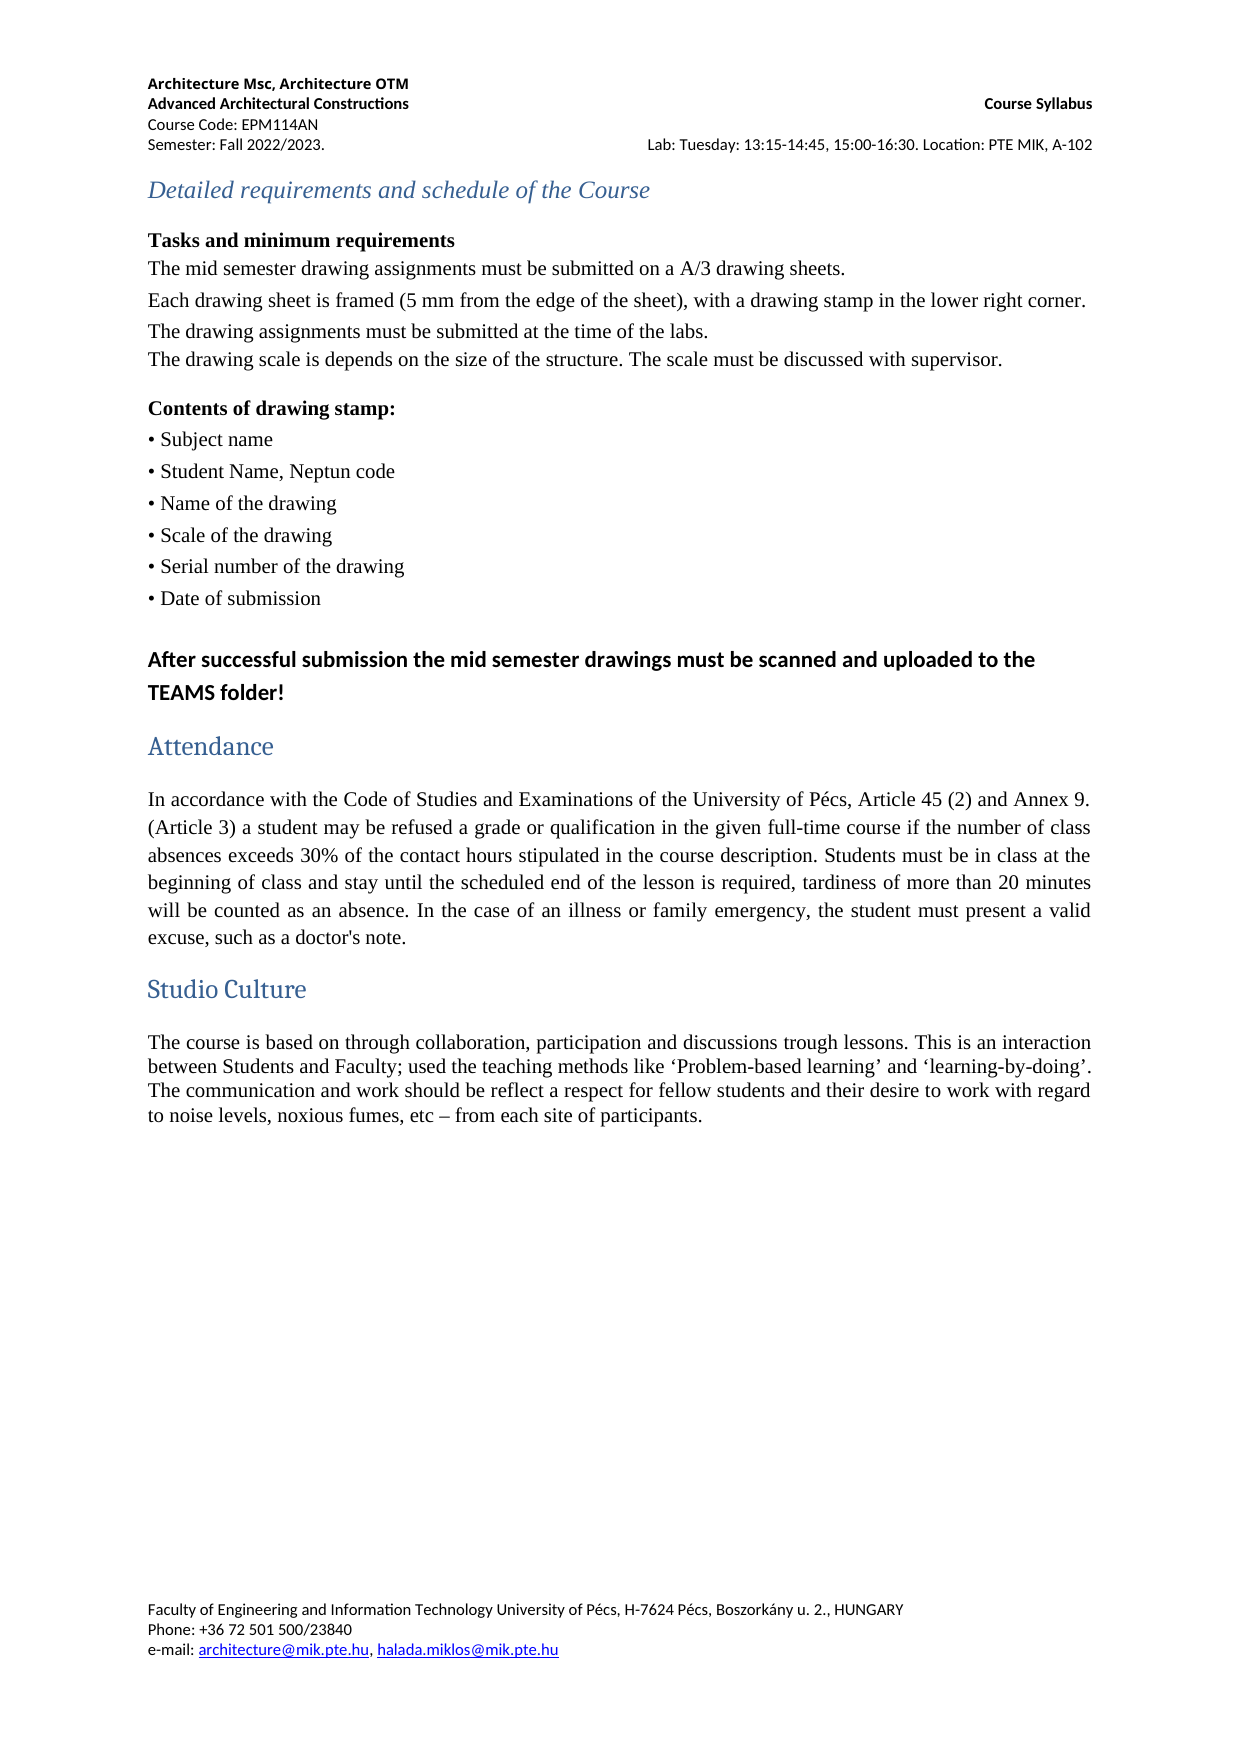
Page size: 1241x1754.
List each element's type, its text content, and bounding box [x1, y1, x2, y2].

subtitle The mid semester drawing assignments must be submitted on a A/3 drawing sheets. [148, 256, 1093, 280]
text Studio Culture [148, 974, 1093, 1005]
text Detailed requirements and schedule of the Course [148, 175, 1093, 204]
text The drawing scale is depends on the size of the structure. The scale must be discussed with supervisor. [148, 347, 1093, 371]
subtitle The drawing assignments must be submitted at the time of the labs. [148, 319, 1093, 343]
text The course is based on through collaboration, participation and discussions trough lessons. This is an interaction between Students and Faculty; used the teaching methods like ‘Problem-based learning’ and ‘learning-by-doing’. The communication and work should be reflect a respect for fellow students and their desire to work with regard to noise levels, noxious fumes, etc – from each site of participants. [148, 1030, 1093, 1127]
text After successful submission the mid semester drawings must be scanned and uploaded to the TEAMS folder! [148, 646, 1093, 706]
subtitle • Date of submission [148, 586, 1093, 610]
text In accordance with the Code of Studies and Examinations of the University of Pécs, Article 45 (2) and Annex 9. (Article 3) a student may be refused a grade or qualification in the given full-time course if the number of class absences exceeds 30% of the contact hours stipulated in the course description. Students must be in class at the beginning of class and stay until the scheduled end of the lesson is required, tardiness of more than 20 minutes will be counted as an absence. In the case of an illness or family emergency, the student must present a valid excuse, such as a doctor's note. [148, 787, 1093, 949]
text Tasks and minimum requirements [148, 228, 1093, 252]
subtitle • Subject name [148, 427, 1093, 451]
subtitle • Name of the drawing [148, 491, 1093, 515]
subtitle • Serial number of the drawing [148, 554, 1093, 578]
subtitle Each drawing sheet is framed (5 mm from the edge of the sheet), with a drawing stamp in the lower right corner. [148, 288, 1093, 312]
text Attendance [148, 731, 1093, 762]
subtitle • Student Name, Neptun code [148, 459, 1093, 483]
subtitle • Scale of the drawing [148, 523, 1093, 547]
subtitle Contents of drawing stamp: [148, 396, 1093, 419]
